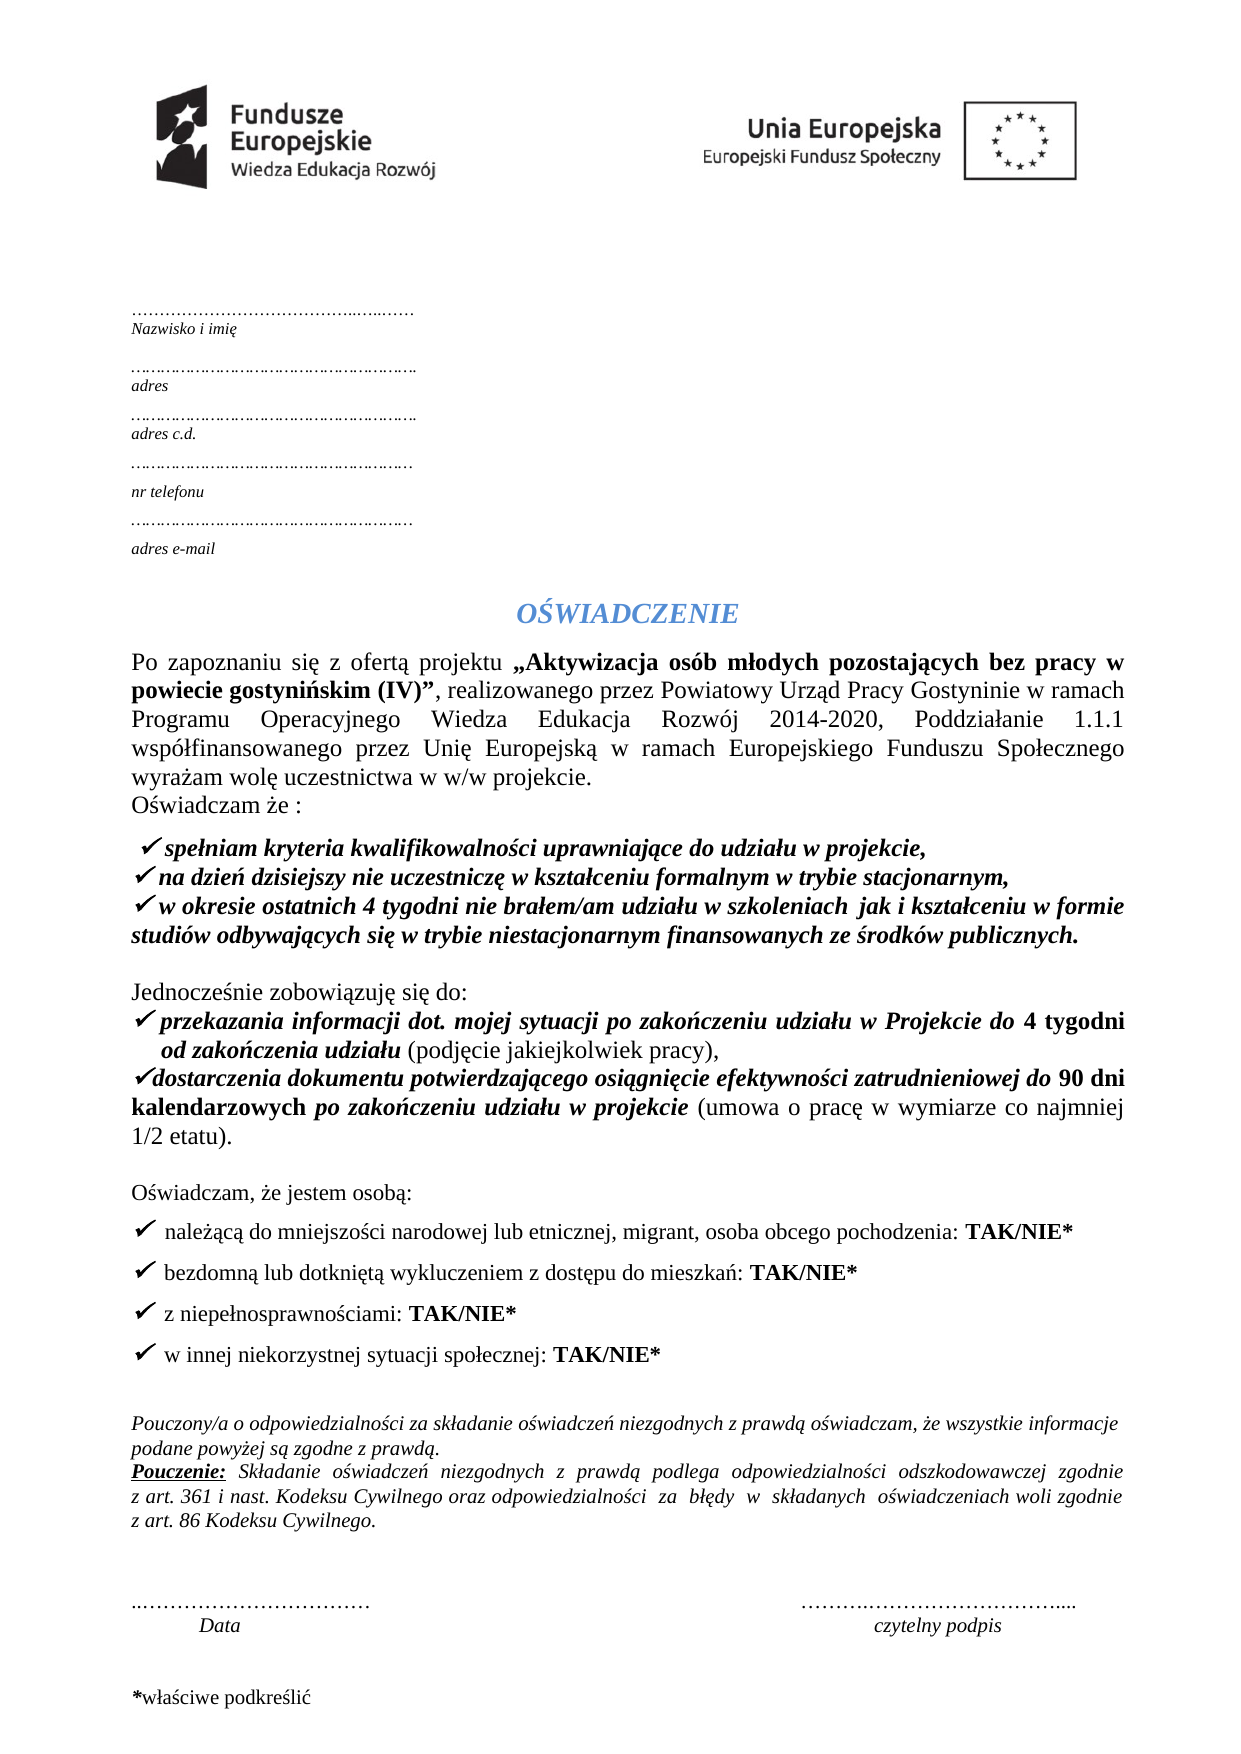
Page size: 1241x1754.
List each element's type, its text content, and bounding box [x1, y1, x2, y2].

text nr telefonu [131, 481, 1125, 501]
text Po zapoznaniu się z ofertą projektu „Aktywizacja osób młodych pozostających bez pracy w powiecie gostynińskim (IV)”, realizowanego przez Powiatowy Urząd Pracy Gostyninie w ramach Programu Operacyjnego Wiedza Edukacja Rozwój 2014-2020, Poddziałanie 1.1.1 współfinansowanego przez Unię Europejską w ramach Europejskiego Funduszu Społecznego wyrażam wolę uczestnictwa w w/w projekcie. [131, 647, 1125, 790]
text …………………………………..…..…… [131, 299, 1125, 318]
text Nazwisko i imię [131, 318, 1125, 338]
picture [131, 58, 1107, 213]
text ..…………………………… ……….……………………….... [131, 1589, 1125, 1613]
text ………………………………………………… [131, 510, 1125, 529]
text Jednocześnie zobowiązuję się do: [131, 977, 1125, 1006]
text adres e-mail [131, 539, 1125, 558]
text …………………………………………………. [131, 405, 1125, 424]
text Pouczony/a o odpowiedzialności za składanie oświadczeń niezgodnych z prawdą oświadczam, że wszystkie informacje podane powyżej są zgodne z prawdą. [131, 1411, 1125, 1459]
text Oświadczam że : [131, 790, 1125, 819]
text adres [131, 376, 1125, 395]
text adres c.d. [131, 424, 1125, 443]
text w innej niekorzystnej sytuacji społecznej: TAK/NIE* [131, 1341, 1125, 1368]
text dostarczenia dokumentu potwierdzającego osiągnięcie efektywności zatrudnieniowej do 90 dni kalendarzowych po zakończeniu udziału w projekcie (umowa o pracę w wymiarze co najmniej 1/2 etatu). [131, 1063, 1125, 1150]
text z niepełnosprawnościami: TAK/NIE* [131, 1300, 1125, 1327]
text …………………………………………………. [131, 357, 1125, 376]
text OŚWIADCZENIE [131, 596, 1125, 630]
text Pouczenie: Składanie oświadczeń niezgodnych z prawdą podlega odpowiedzialności odszkodowawczej zgodnie z art. 361 i nast. Kodeksu Cywilnego oraz odpowiedzialności za błędy w składanych oświadczeniach woli zgodnie z art. 86 Kodeksu Cywilnego. [131, 1459, 1125, 1532]
text Data czytelny podpis [131, 1613, 1125, 1637]
text należącą do mniejszości narodowej lub etnicznej, migrant, osoba obcego pochodzenia: TAK/NIE* [131, 1218, 1125, 1245]
text bezdomną lub dotkniętą wykluczeniem z dostępu do mieszkań: TAK/NIE* [131, 1259, 1125, 1286]
text *właściwe podkreślić [131, 1685, 1125, 1709]
text Oświadczam, że jestem osobą: [131, 1178, 1125, 1205]
text spełniam kryteria kwalifikowalności uprawniające do udziału w projekcie, [131, 833, 1125, 862]
text na dzień dzisiejszy nie uczestniczę w kształceniu formalnym w trybie stacjonarnym, [131, 862, 1125, 891]
text przekazania informacji dot. mojej sytuacji po zakończeniu udziału w Projekcie do 4 tygodni od zakończenia udziału (podjęcie jakiejkolwiek pracy), [131, 1006, 1125, 1063]
text ………………………………………………… [131, 453, 1125, 472]
text w okresie ostatnich 4 tygodni nie brałem/am udziału w szkoleniach jak i kształceniu w formie studiów odbywających się w trybie niestacjonarnym finansowanych ze środków publicznych. [131, 891, 1125, 948]
